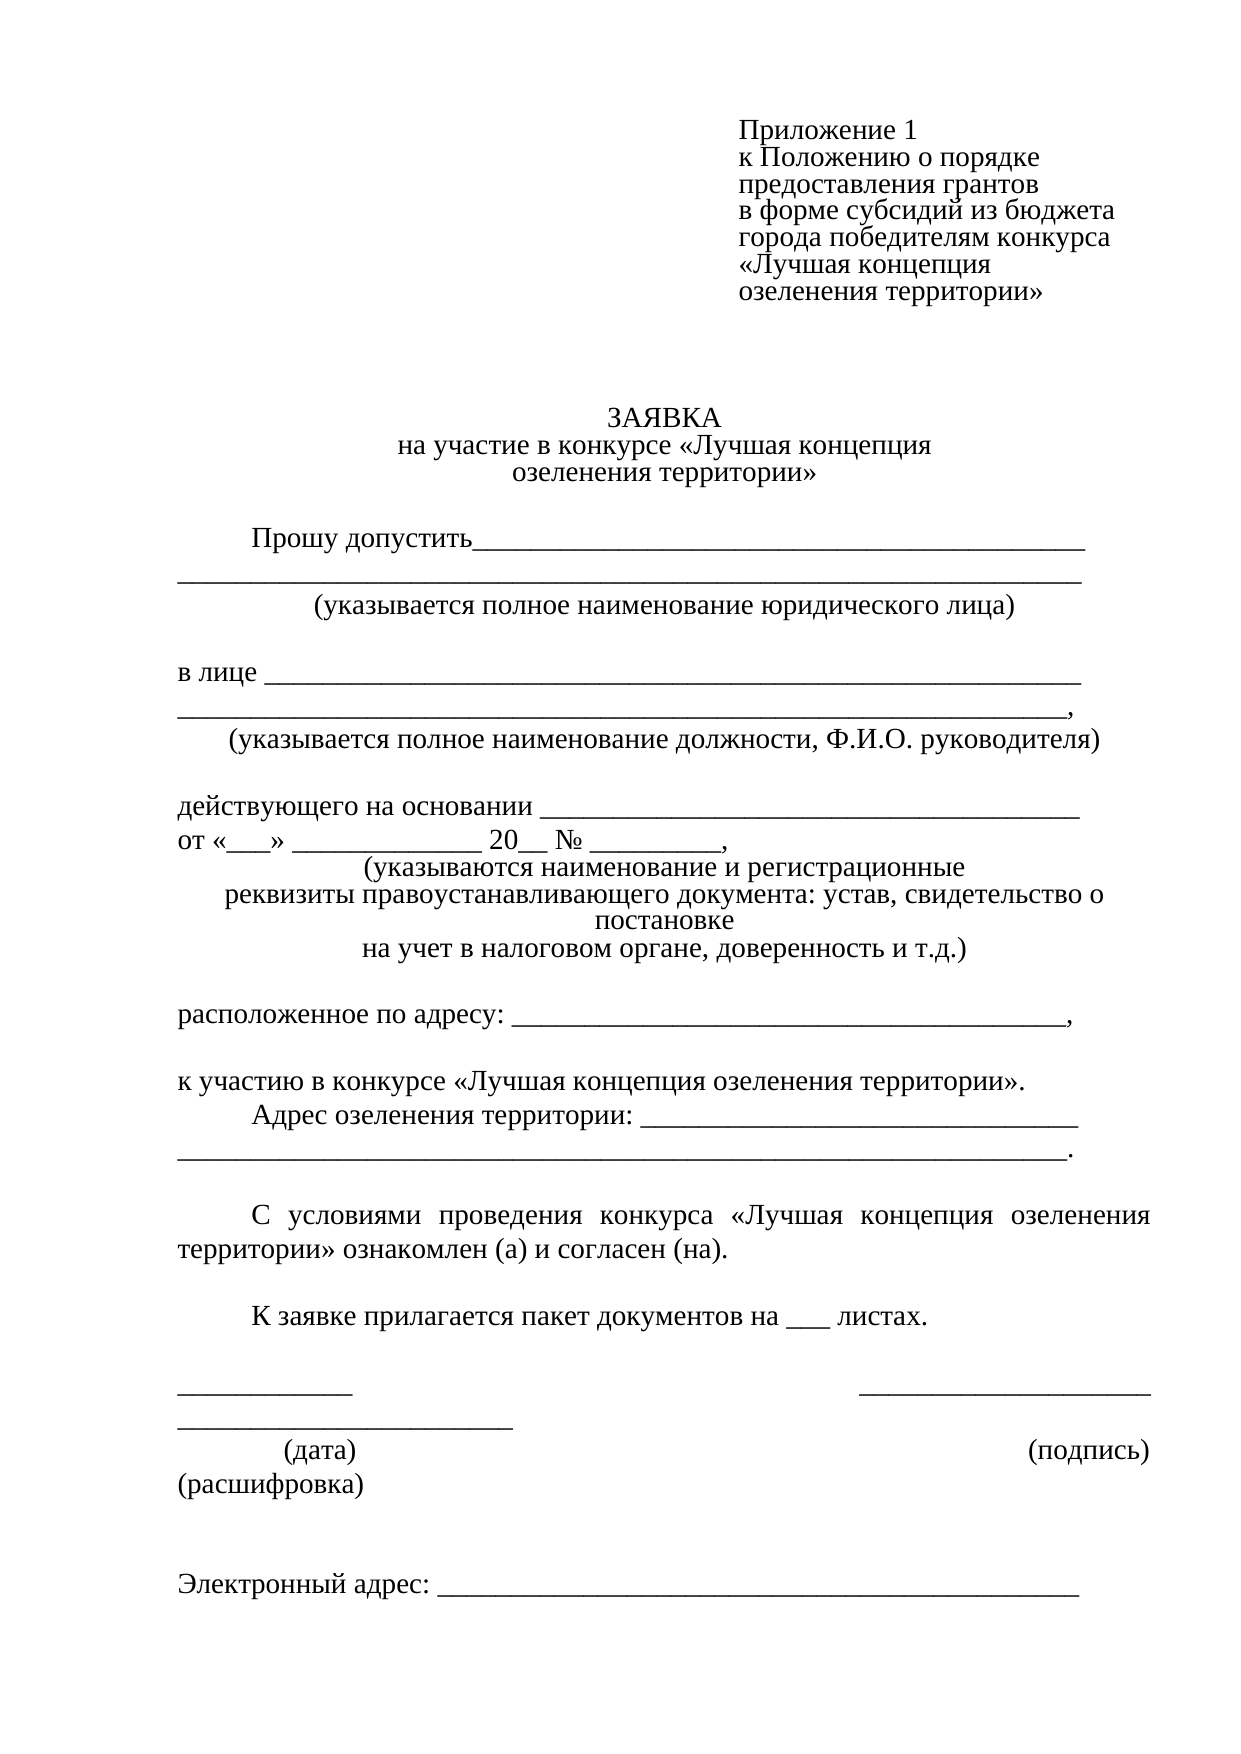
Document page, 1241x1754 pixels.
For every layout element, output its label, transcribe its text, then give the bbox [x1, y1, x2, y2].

text от «___» _____________ 20__ № _________, [177, 822, 1152, 855]
text (дата) (подпись) (расшифровка) [177, 1432, 1152, 1499]
text расположенное по адресу: ______________________________________, [177, 996, 1152, 1030]
text ______________________________________________________________ [177, 553, 1152, 587]
text Электронный адрес: ____________________________________________ [177, 1566, 1152, 1600]
text города победителям конкурса [177, 225, 1152, 252]
text «Лучшая концепция [177, 252, 1152, 279]
text С условиями проведения конкурса «Лучшая концепция озеленения территории» ознакомлен (а) и согласен (на). [177, 1197, 1152, 1264]
text предоставления грантов [177, 172, 1152, 198]
text (указывается полное наименование юридического лица) [177, 587, 1152, 621]
text озеленения территории» [177, 460, 1152, 486]
text ____________ ____________________ _______________________ [177, 1365, 1152, 1432]
text на учет в налоговом органе, доверенность и т.д.) [177, 936, 1152, 963]
text Приложение 1 [177, 118, 1152, 145]
text реквизиты правоустанавливающего документа: устав, свидетельство о постановке [177, 882, 1152, 936]
text (указывается полное наименование должности, Ф.И.О. руководителя) [177, 721, 1152, 755]
text в форме субсидий из бюджета [177, 198, 1152, 225]
text Адрес озеленения территории: ______________________________ [177, 1097, 1152, 1130]
text в лице ________________________________________________________ [177, 654, 1152, 688]
text (указываются наименование и регистрационные [177, 855, 1152, 882]
text К заявке прилагается пакет документов на ___ листах. [177, 1298, 1152, 1332]
text _____________________________________________________________, [177, 688, 1152, 721]
text на участие в конкурсе «Лучшая концепция [177, 433, 1152, 460]
text к Положению о порядке [177, 145, 1152, 172]
text озеленения территории» [177, 279, 1152, 306]
text к участию в конкурсе «Лучшая концепция озеленения территории». [177, 1063, 1152, 1097]
text _____________________________________________________________. [177, 1130, 1152, 1164]
text действующего на основании _____________________________________ [177, 788, 1152, 822]
text ЗАЯВКА [177, 406, 1152, 433]
text Прошу допустить__________________________________________ [177, 520, 1152, 553]
